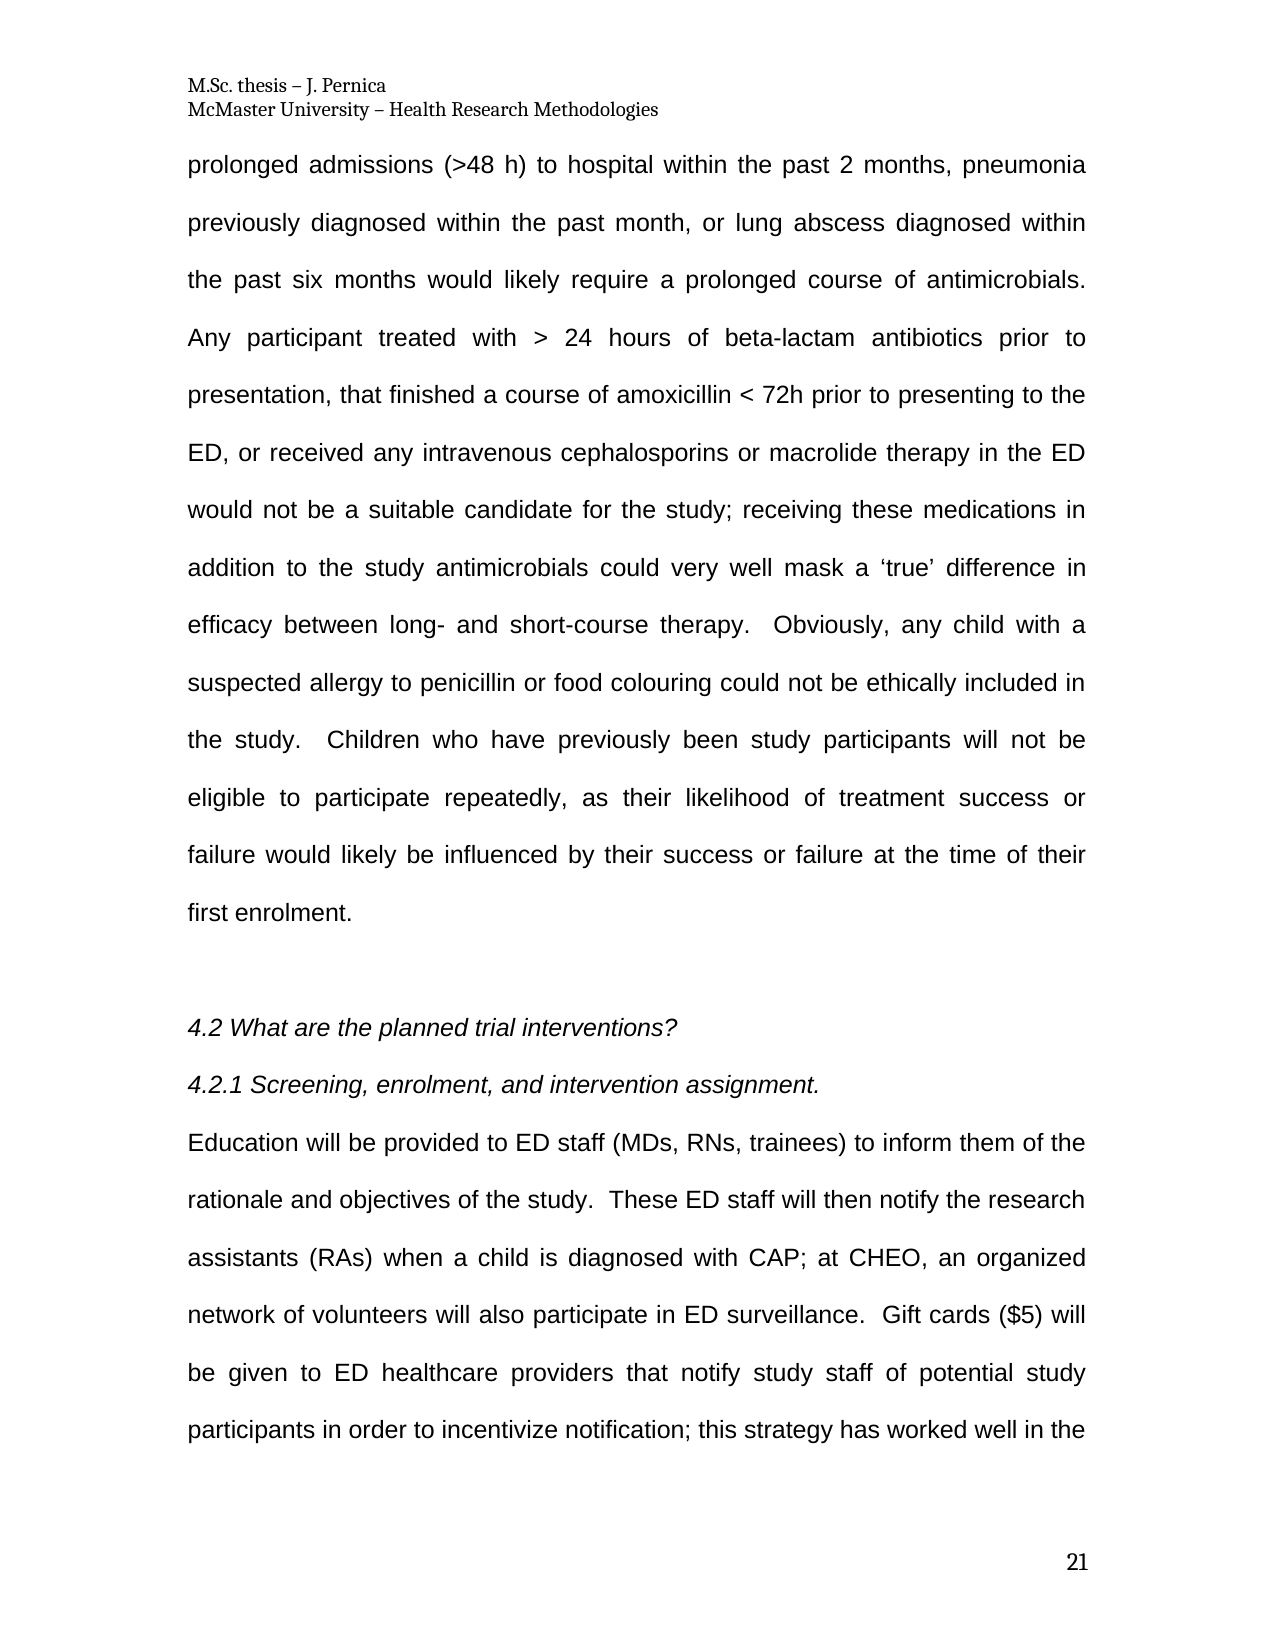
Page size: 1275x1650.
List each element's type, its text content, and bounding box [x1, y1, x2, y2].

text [187, 1127, 1087, 1444]
text 4.2 What are the planned trial interventions? [187, 1012, 1087, 1041]
text 4.2.1 Screening, enrolment, and intervention assignment. [187, 1070, 1087, 1099]
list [187, 150, 1087, 926]
